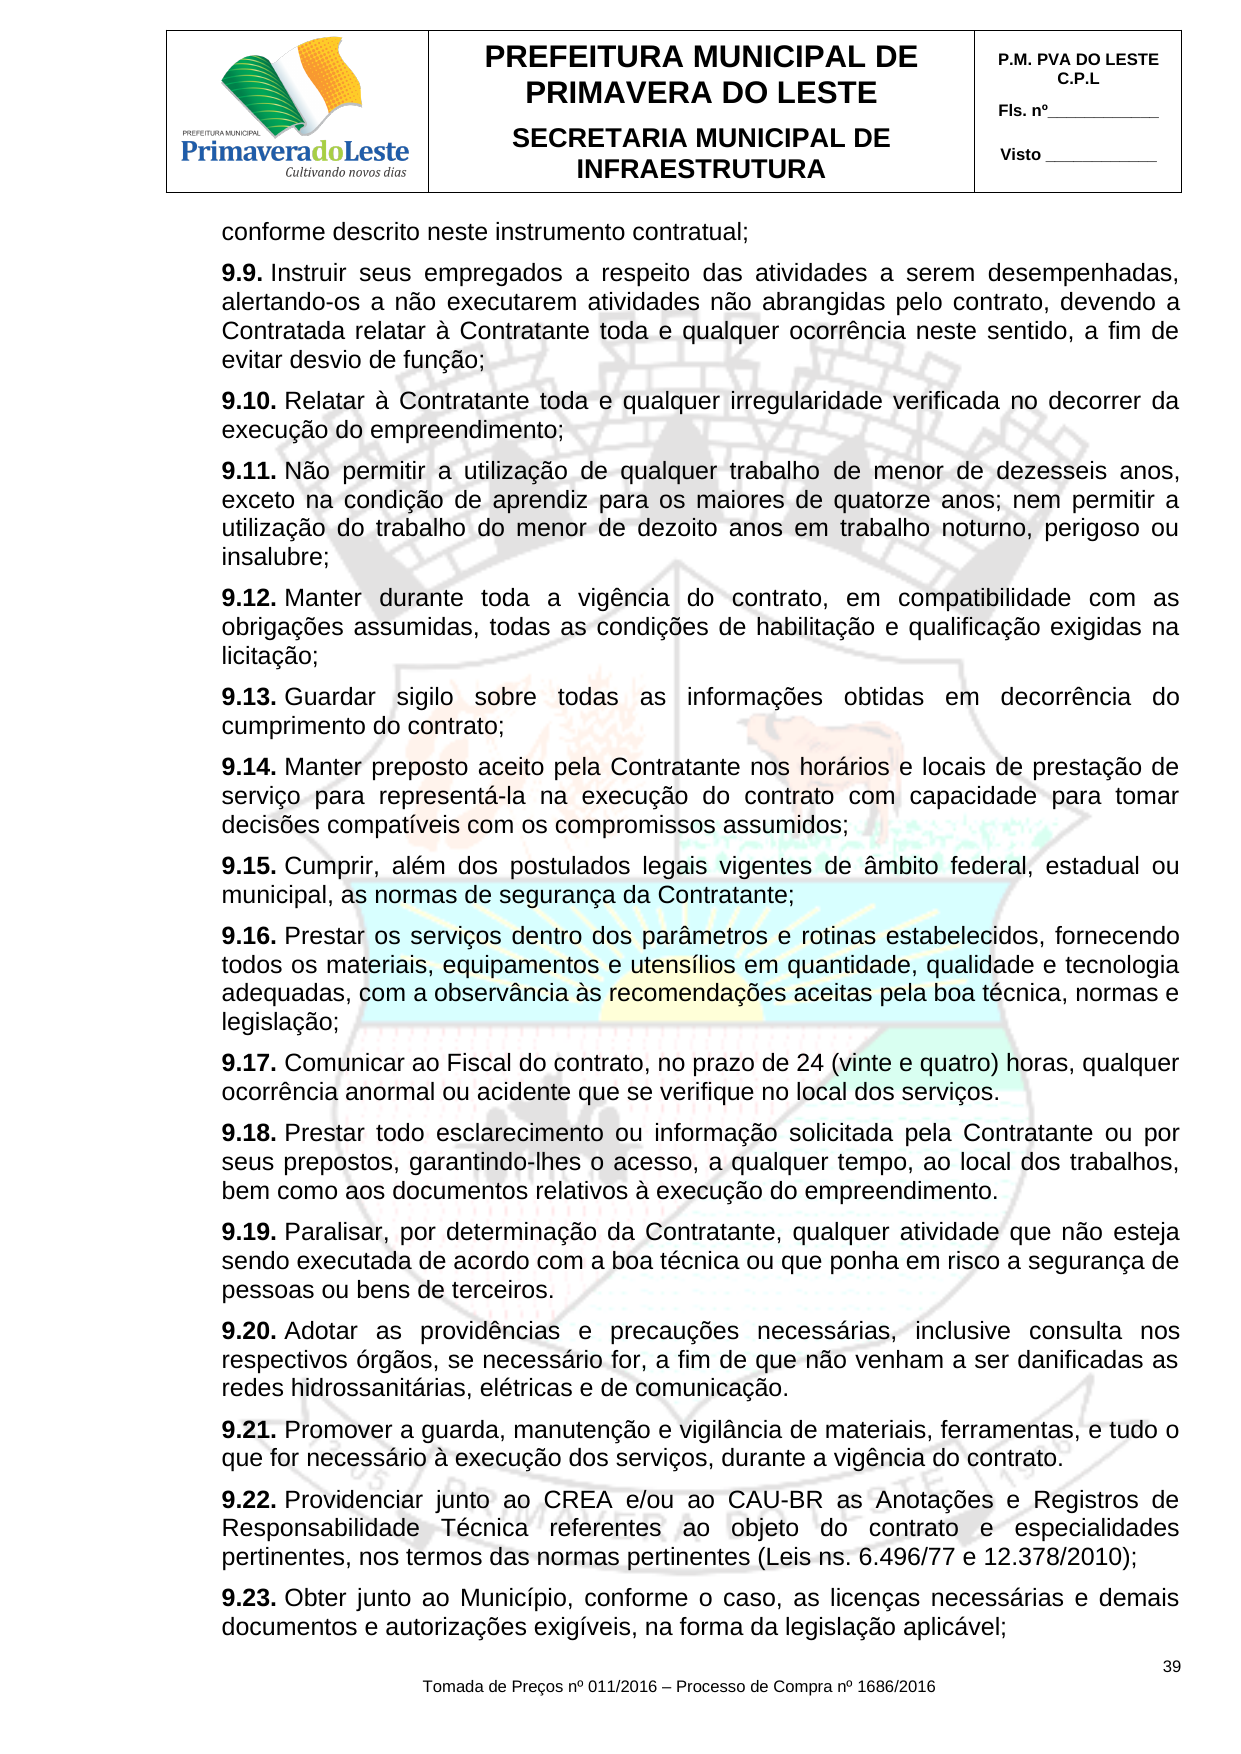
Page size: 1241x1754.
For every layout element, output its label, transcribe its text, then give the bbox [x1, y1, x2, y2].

picture [177, 30, 413, 183]
list Providenciar junto ao CREA e/ou ao CAU-BR as Anotações e Registros de Responsabilidade Técnica referentes ao objeto do contrato e especialidades pertinentes, nos termos das normas pertinentes (Leis ns. 6.496/77 e 12.378/2010); [221, 1484, 1181, 1571]
list Obter junto ao Município, conforme o caso, as licenças necessárias e demais documentos e autorizações exigíveis, na forma da legislação aplicável; [221, 1583, 1181, 1641]
list Instruir seus empregados a respeito das atividades a serem desempenhadas, alertando-os a não executarem atividades não abrangidas pelo contrato, devendo a Contratada relatar à Contratante toda e qualquer ocorrência neste sentido, a fim de evitar desvio de função; [221, 258, 1181, 373]
list Paralisar, por determinação da Contratante, qualquer atividade que não esteja sendo executada de acordo com a boa técnica ou que ponha em risco a segurança de pessoas ou bens de terceiros. [221, 1217, 1181, 1303]
list Adotar as providências e precauções necessárias, inclusive consulta nos respectivos órgãos, se necessário for, a fim de que não venham a ser danificadas as redes hidrossanitárias, elétricas e de comunicação. [221, 1316, 1181, 1402]
list Prestar os serviços dentro dos parâmetros e rotinas estabelecidos, fornecendo todos os materiais, equipamentos e utensílios em quantidade, qualidade e tecnologia adequadas, com a observância às recomendações aceitas pela boa técnica, normas e legislação; [221, 921, 1181, 1036]
list Comunicar ao Fiscal do contrato, no prazo de 24 (vinte e quatro) horas, qualquer ocorrência anormal ou acidente que se verifique no local dos serviços. [221, 1048, 1181, 1106]
list Promover a guarda, manutenção e vigilância de materiais, ferramentas, e tudo o que for necessário à execução dos serviços, durante a vigência do contrato. [221, 1414, 1181, 1472]
list Não permitir a utilização de qualquer trabalho de menor de dezesseis anos, exceto na condição de aprendiz para os maiores de quatorze anos; nem permitir a utilização do trabalho do menor de dezoito anos em trabalho noturno, perigoso ou insalubre; [221, 456, 1181, 571]
list Guardar sigilo sobre todas as informações obtidas em decorrência do cumprimento do contrato; [221, 682, 1181, 739]
list Manter durante toda a vigência do contrato, em compatibilidade com as obrigações assumidas, todas as condições de habilitação e qualificação exigidas na licitação; [221, 583, 1181, 669]
list Manter preposto aceito pela Contratante nos horários e locais de prestação de serviço para representá-la na execução do contrato com capacidade para tomar decisões compatíveis com os compromissos assumidos; [221, 752, 1181, 838]
list Prestar todo esclarecimento ou informação solicitada pela Contratante ou por seus prepostos, garantindo-lhes o acesso, a qualquer tempo, ao local dos trabalhos, bem como aos documentos relativos à execução do empreendimento. [221, 1118, 1181, 1204]
list Relatar à Contratante toda e qualquer irregularidade verificada no decorrer da execução do empreendimento; [221, 386, 1181, 443]
list Cumprir, além dos postulados legais vigentes de âmbito federal, estadual ou municipal, as normas de segurança da Contratante; [221, 851, 1181, 908]
